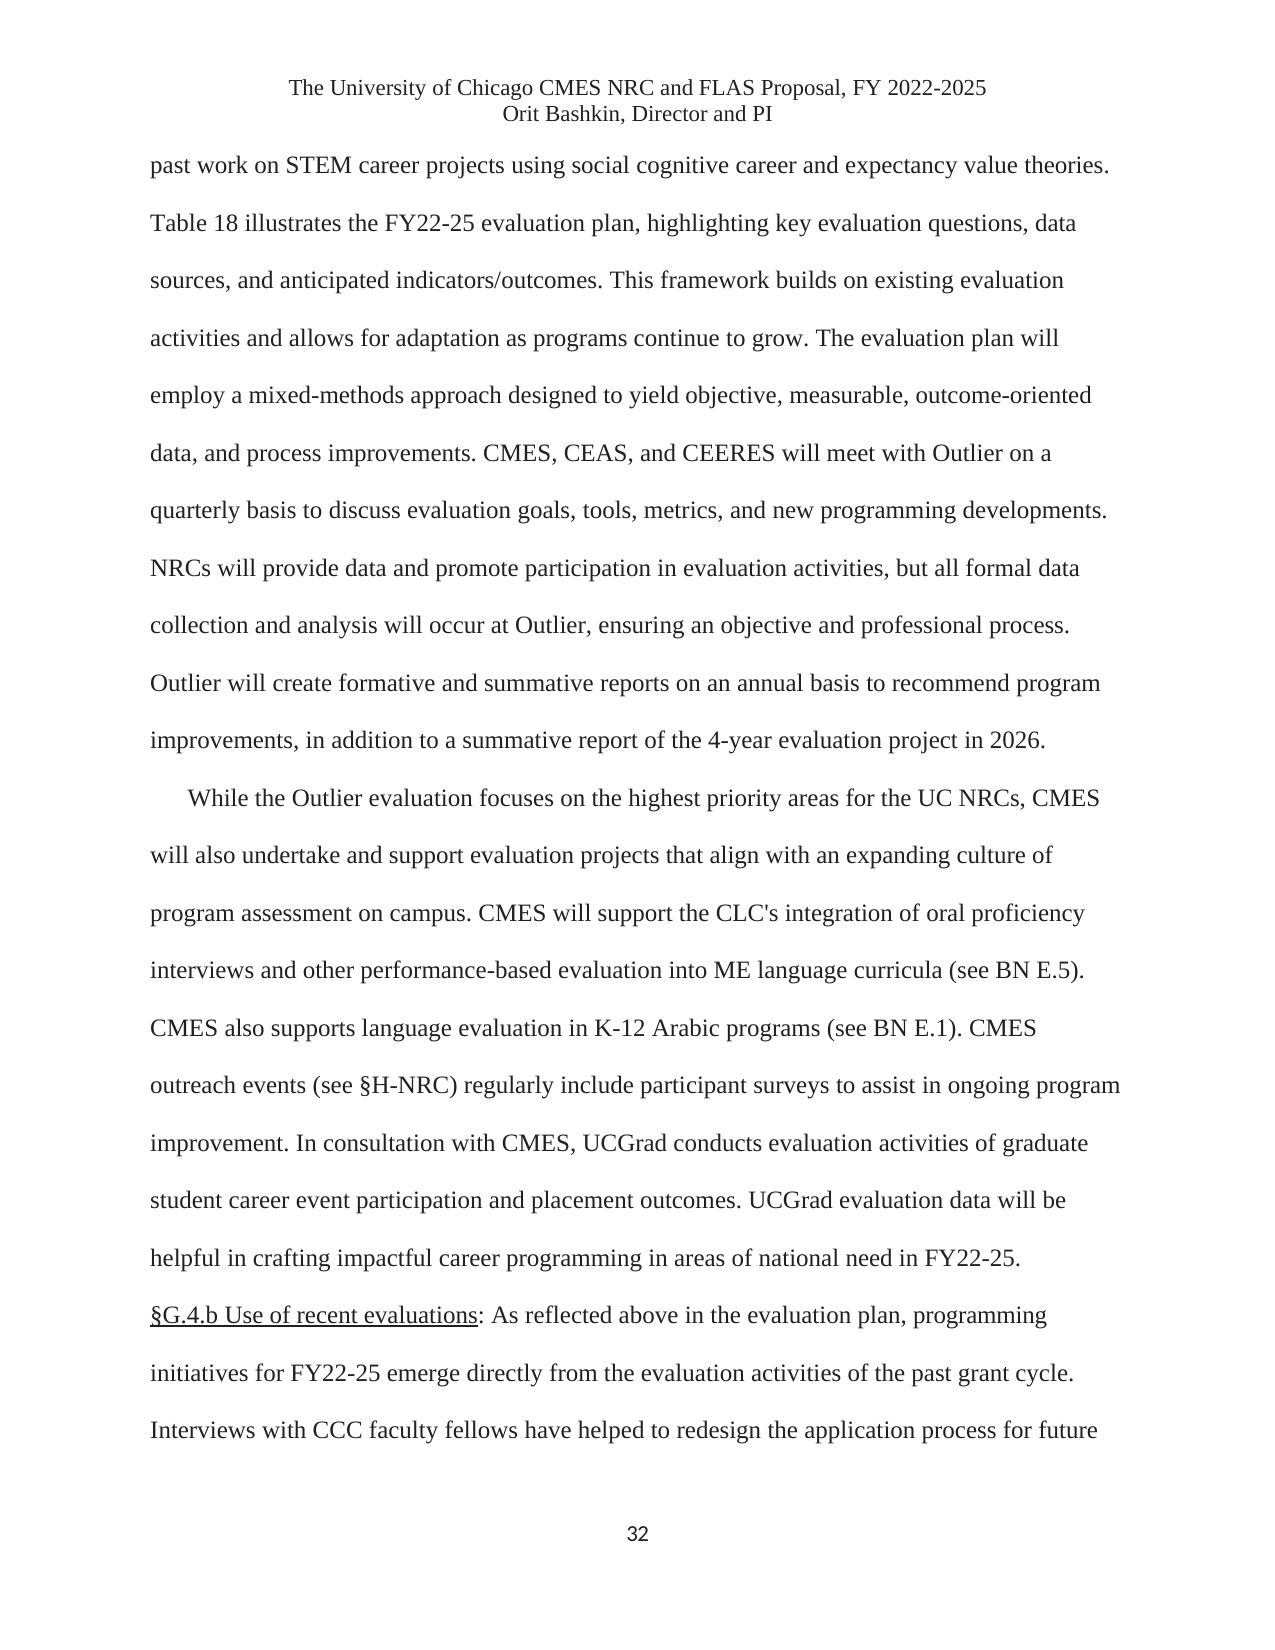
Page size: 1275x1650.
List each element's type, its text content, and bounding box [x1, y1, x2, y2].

text §G.4.b Use of recent evaluations: As reflected above in the evaluation plan, programming [150, 1300, 1137, 1329]
text Outlier will create formative and summative reports on an annual basis to recommend program improvements, in addition to a summative report of the 4-year evaluation project in 2026. [150, 668, 1121, 754]
text While the Outlier evaluation focuses on the highest priority areas for the UC NRCs, CMES will also undertake and support evaluation projects that align with an expanding culture of program assessment on campus. CMES will support the CLC's integration of oral proficiency interviews and other performance-based evaluation into ME language curricula (see BN E.5). CMES also supports language evaluation in K-12 Arabic programs (see BN E.1). CMES outreach events (see §H-NRC) regularly include participant surveys to assist in ongoing program improvement. In consultation with CMES, UCGrad conducts evaluation activities of graduate student career event participation and placement outcomes. UCGrad evaluation data will be helpful in crafting impactful career programming in areas of national need in FY22-25. [150, 783, 1121, 1271]
text past work on STEM career projects using social cognitive career and expectancy value theories. Table 18 illustrates the FY22-25 evaluation plan, highlighting key evaluation questions, data sources, and anticipated indicators/outcomes. This framework builds on existing evaluation activities and allows for adaptation as programs continue to grow. The evaluation plan will employ a mixed-methods approach designed to yield objective, measurable, outcome-oriented data, and process improvements. CMES, CEAS, and CEERES will meet with Outlier on a quarterly basis to discuss evaluation goals, tools, metrics, and new programming developments. NRCs will provide data and promote participation in evaluation activities, but all formal data collection and analysis will occur at Outlier, ensuring an objective and professional process. [150, 150, 1124, 639]
text initiatives for FY22-25 emerge directly from the evaluation activities of the past grant cycle. Interviews with CCC faculty fellows have helped to redesign the application process for future [150, 1358, 1124, 1444]
